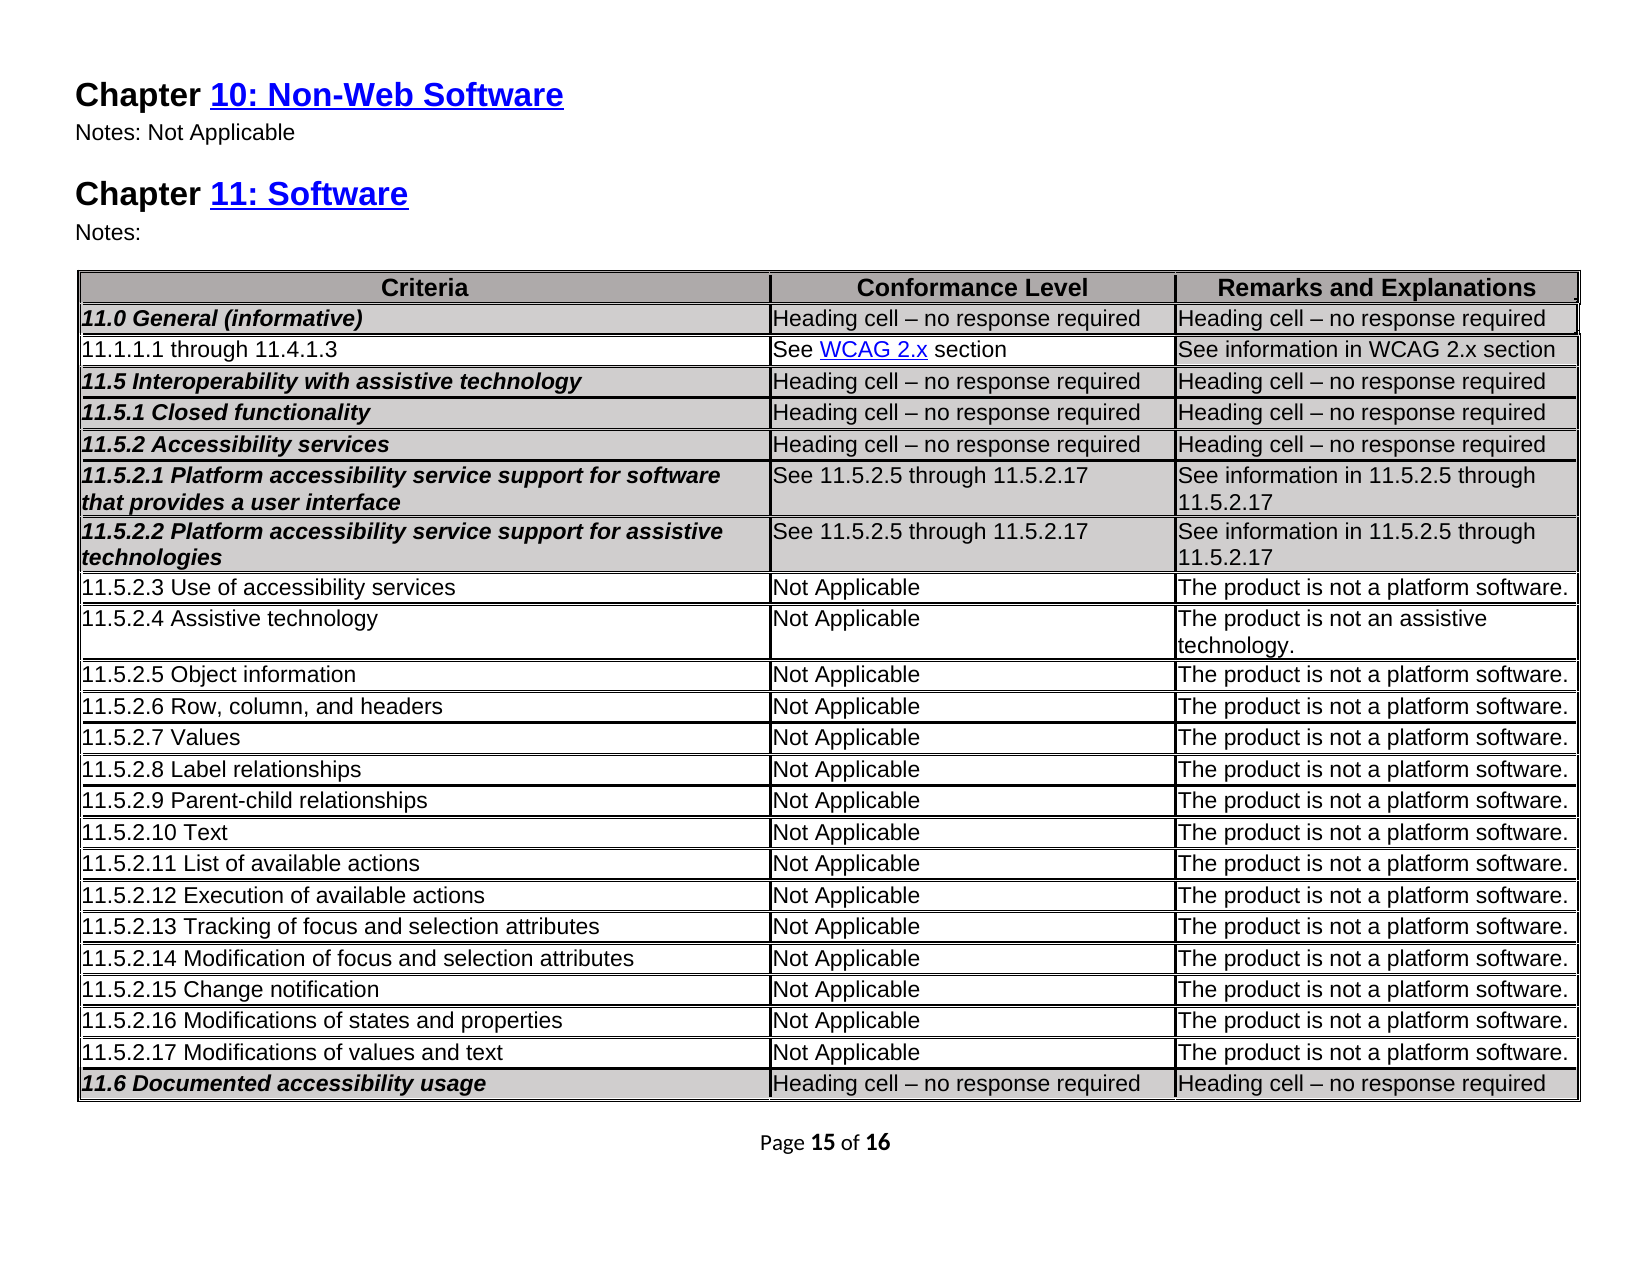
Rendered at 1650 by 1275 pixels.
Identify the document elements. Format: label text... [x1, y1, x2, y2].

table_cell See 11.5.2.5 through 11.5.2.17 [772, 462, 1174, 515]
table_cell 11.5.2.6 Row, column, and headers [81, 690, 769, 721]
table_cell The product is not a platform software. [1175, 571, 1579, 602]
table_cell Heading cell – no response required [772, 305, 1174, 333]
table_header Conformance Level [770, 273, 1175, 302]
table_cell 11.5.2.15 Change notification [79, 973, 770, 1004]
table_cell The product is not a platform software. [1175, 910, 1579, 941]
table_cell The product is not a platform software. [1175, 847, 1579, 878]
table_cell Not Applicable [772, 913, 1174, 941]
table_cell The product is not a platform software. [1175, 973, 1579, 1004]
table_cell Not Applicable [772, 756, 1174, 784]
text Notes: Not Applicable [75, 119, 1575, 146]
table_header Remarks and Explanations [1175, 273, 1577, 302]
table_cell The product is not a platform software. [1177, 878, 1578, 910]
table_cell Not Applicable [772, 819, 1174, 847]
table_cell Not Applicable [772, 976, 1174, 1004]
table_cell The product is not a platform software. [1177, 721, 1577, 752]
table_cell Not Applicable [772, 850, 1174, 878]
table_cell 11.5.2.1 Platform accessibility service support for software that provides a user interface [81, 459, 769, 515]
table_cell The product is not a platform software. [1175, 1036, 1579, 1067]
table_cell See information in 11.5.2.5 through 11.5.2.17 [1175, 515, 1579, 571]
table_cell 11.5.2.11 List of available actions [79, 847, 770, 878]
table_cell 11.5.2.13 Tracking of focus and selection attributes [79, 910, 770, 941]
table_cell 11.5.2.3 Use of accessibility services [79, 571, 770, 602]
table_cell Heading cell – no response required [1177, 365, 1578, 396]
table_cell Not Applicable [772, 662, 1174, 689]
table_cell 11.5.2.9 Parent-child relationships [81, 784, 769, 815]
table_cell The product is not a platform software. [1177, 784, 1577, 815]
table_cell Heading cell – no response required [770, 1070, 1175, 1098]
table_cell 11.5.2 Accessibility services [81, 427, 769, 459]
table_cell Heading cell – no response required [1177, 305, 1576, 333]
table_cell 11.0 General (informative) [79, 302, 770, 333]
table_cell 11.5.2.12 Execution of available actions [81, 878, 769, 910]
table_cell The product is not a platform software. [1177, 815, 1578, 847]
table_cell Heading cell – no response required [1177, 427, 1578, 459]
table_cell 11.1.1.1 through 11.4.1.3 [81, 333, 769, 364]
table_cell Not Applicable [772, 693, 1174, 721]
table_cell Heading cell – no response required [1177, 396, 1577, 427]
subtitle Chapter 10: Non-Web Software [75, 75, 1575, 113]
table_header Criteria [81, 271, 770, 302]
text Notes: [75, 218, 1575, 245]
table_cell 11.5.2.5 Object information [81, 658, 769, 689]
table_cell The product is not a platform software. [1177, 690, 1578, 721]
table_cell See information in 11.5.2.5 through 11.5.2.17 [1177, 459, 1577, 515]
table_cell 11.6 Documented accessibility usage [81, 1067, 770, 1098]
table_cell See WCAG 2.x section [772, 337, 1174, 364]
table_cell Not Applicable [772, 606, 1174, 658]
table_cell The product is not a platform software. [1177, 941, 1578, 973]
table_cell 11.5.2.14 Modification of focus and selection attributes [81, 941, 769, 973]
subtitle Chapter 11: Software [75, 174, 1575, 213]
table_cell Not Applicable [772, 882, 1174, 910]
table_cell Not Applicable [772, 787, 1174, 815]
table_cell Heading cell – no response required [772, 431, 1174, 459]
table_cell The product is not a platform software. [1177, 752, 1578, 784]
table_cell Not Applicable [772, 1039, 1174, 1067]
table_cell Not Applicable [772, 945, 1174, 973]
table_cell Not Applicable [772, 724, 1174, 752]
table_cell 11.5.2.16 Modifications of states and properties [81, 1004, 769, 1036]
table_cell Not Applicable [772, 1008, 1174, 1036]
table_cell Heading cell – no response required [772, 368, 1174, 396]
table_cell 11.5.2.10 Text [81, 815, 769, 847]
table_cell Not Applicable [772, 574, 1174, 602]
table_cell 11.5.2.17 Modifications of values and text [79, 1036, 770, 1067]
table_cell Heading cell – no response required [1175, 1067, 1577, 1098]
table_cell 11.5.1 Closed functionality [81, 396, 769, 427]
table_cell The product is not a platform software. [1177, 658, 1578, 689]
table_cell The product is not a platform software. [1177, 1004, 1578, 1036]
table_cell Heading cell – no response required [772, 399, 1174, 427]
table_cell 11.5.2.7 Values [81, 721, 769, 752]
table_cell 11.5.2.4 Assistive technology [81, 602, 769, 658]
table_cell 11.5 Interoperability with assistive technology [81, 365, 769, 396]
table_cell See information in WCAG 2.x section [1177, 337, 1577, 364]
table_cell The product is not an assistive technology. [1177, 602, 1578, 658]
table_cell 11.5.2.8 Label relationships [81, 752, 769, 784]
table_cell See 11.5.2.5 through 11.5.2.17 [772, 518, 1174, 571]
table_cell 11.5.2.2 Platform accessibility service support for assistive technologies [79, 515, 770, 571]
